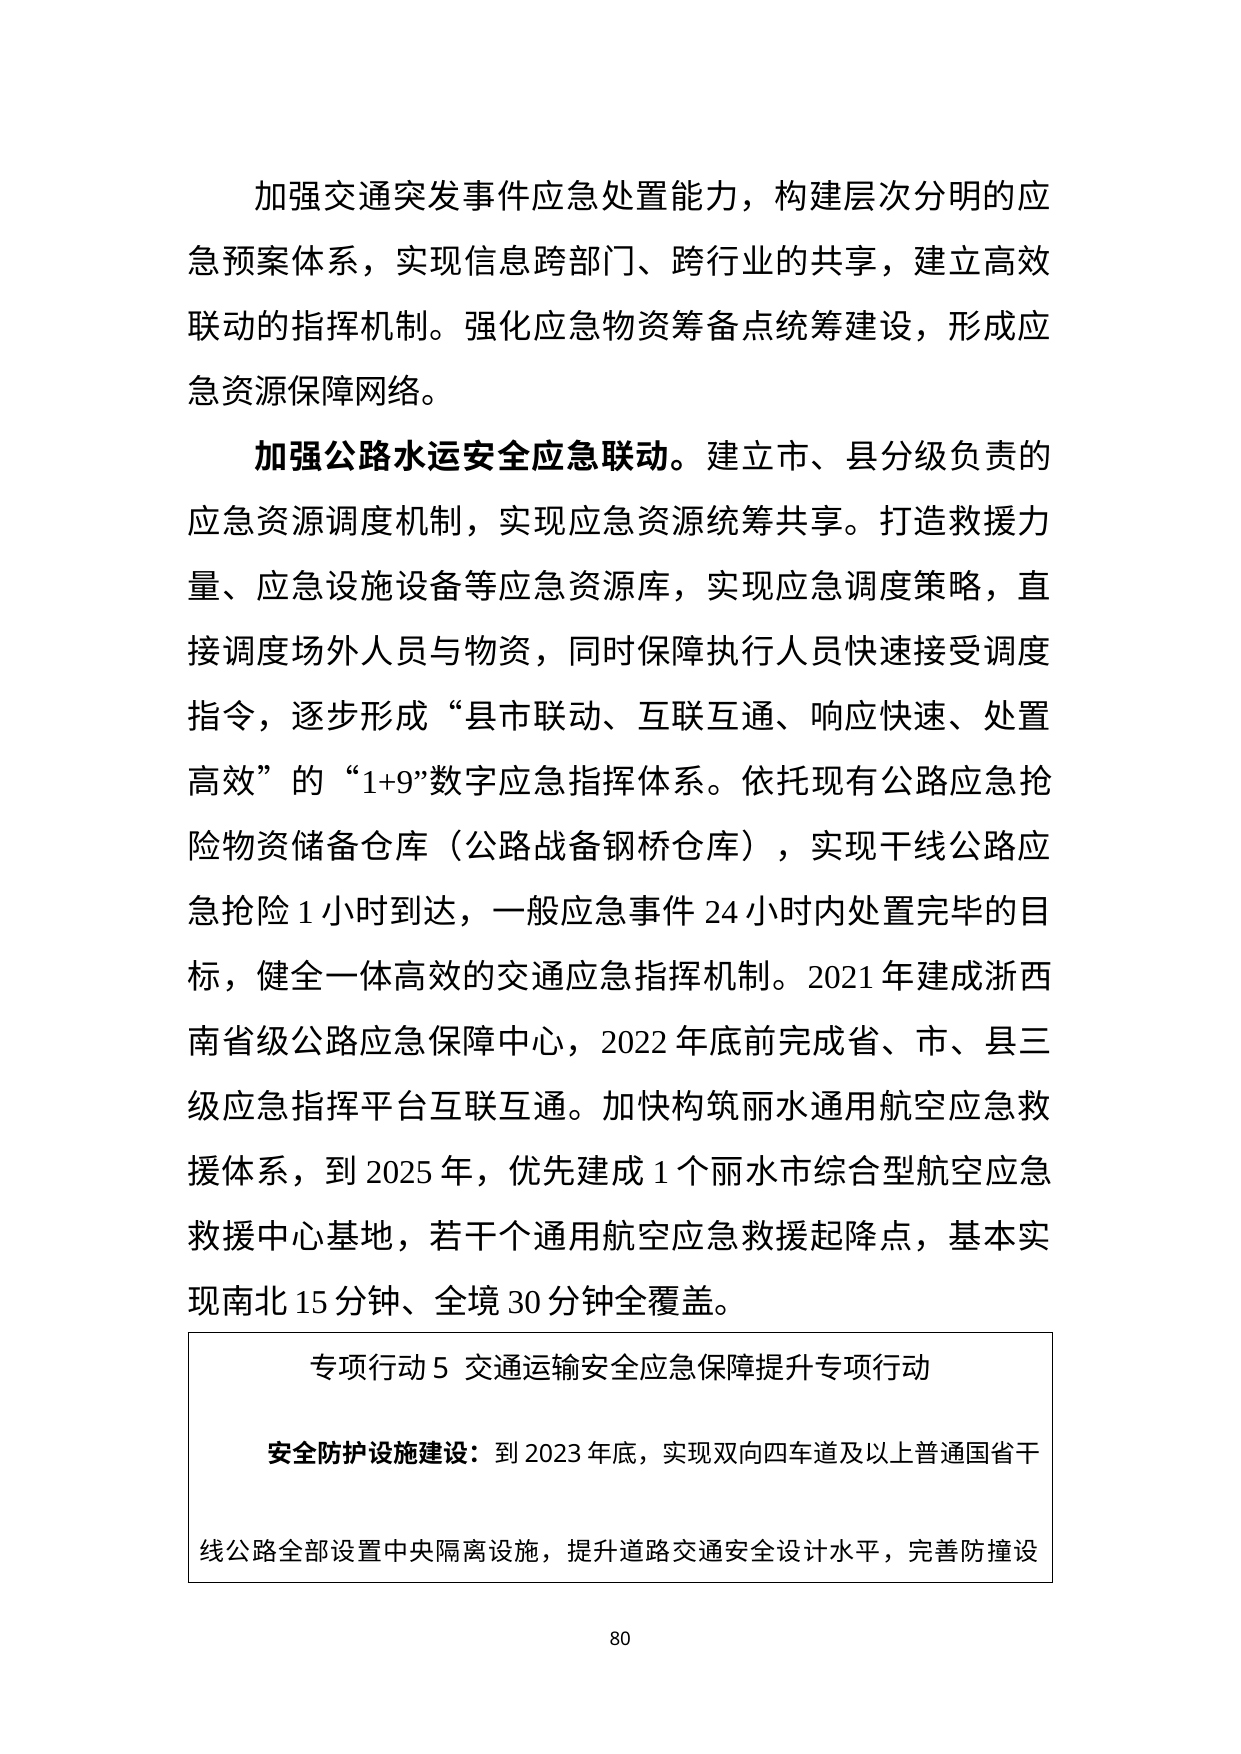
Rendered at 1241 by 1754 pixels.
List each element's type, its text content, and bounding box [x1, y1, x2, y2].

text 加强交通突发事件应急处置能力，构建层次分明的应急预案体系，实现信息跨部门、跨行业的共享，建立高效联动的指挥机制。强化应急物资筹备点统筹建设，形成应急资源保障网络。 [187, 162, 1053, 422]
text 加强公路水运安全应急联动。建立市、县分级负责的应急资源调度机制，实现应急资源统筹共享。打造救援力量、应急设施设备等应急资源库，实现应急调度策略，直接调度场外人员与物资，同时保障执行人员快速接受调度指令，逐步形成“县市联动、互联互通、响应快速、处置高效”的“1+9”数字应急指挥体系。依托现有公路应急抢险物资储备仓库（公路战备钢桥仓库），实现干线公路应急抢险1小时到达，一般应急事件24小时内处置完毕的目标，健全一体高效的交通应急指挥机制。2021年建成浙西南省级公路应急保障中心，2022年底前完成省、市、县三级应急指挥平台互联互通。加快构筑丽水通用航空应急救援体系，到2025年，优先建成1个丽水市综合型航空应急救援中心基地，若干个通用航空应急救援起降点，基本实现南北15分钟、全境30分钟全覆盖。 [187, 422, 1053, 1332]
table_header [189, 1333, 1052, 1582]
